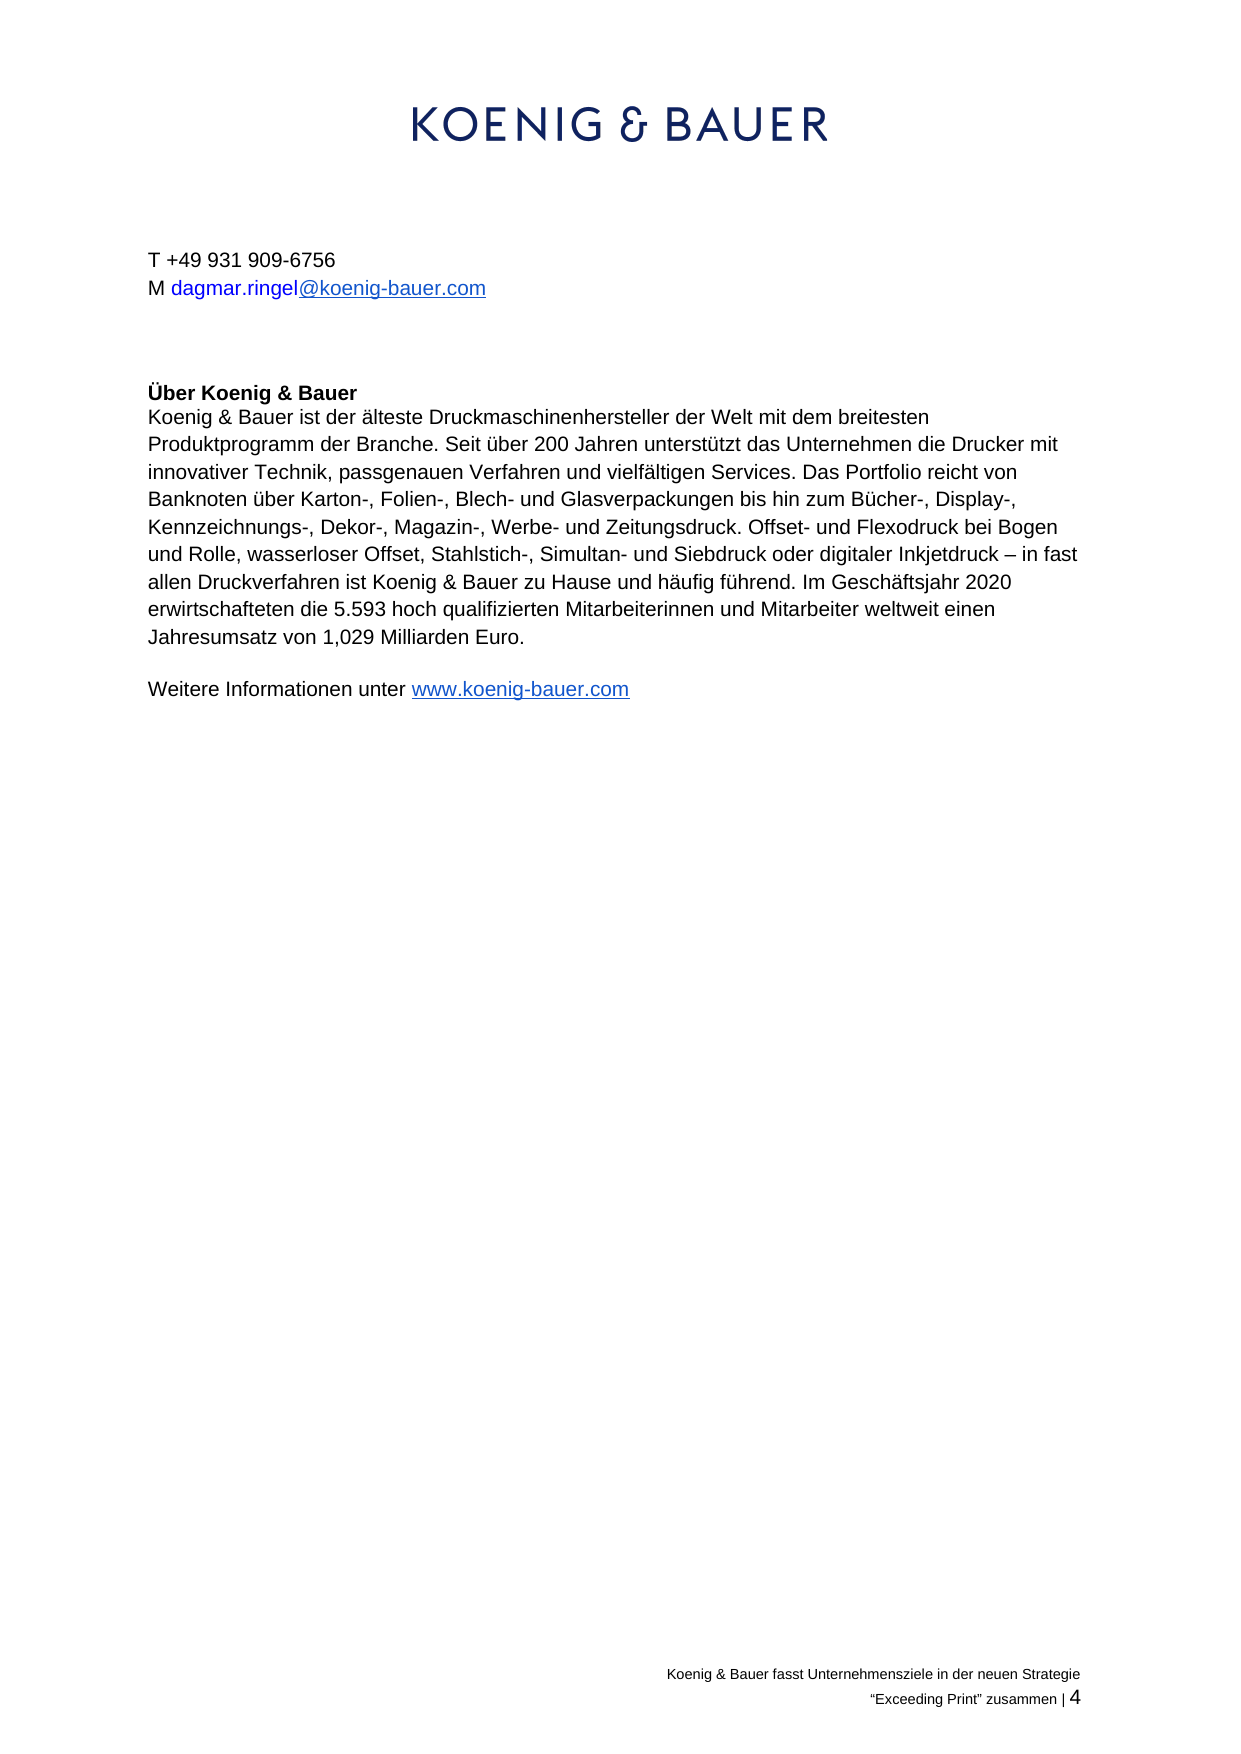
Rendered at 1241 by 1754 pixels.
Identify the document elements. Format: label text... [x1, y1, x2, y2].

picture [413, 106, 828, 142]
text Koenig & Bauer ist der älteste Druckmaschinenhersteller der Welt mit dem breitesten Produktprogramm der Branche. Seit über 200 Jahren unterstützt das Unternehmen die Drucker mit innovativer Technik, passgenauen Verfahren und vielfältigen Services. Das Portfolio reicht von Banknoten über Karton-, Folien-, Blech- und Glasverpackungen bis hin zum Bücher-, Display-, Kennzeichnungs-, Dekor-, Magazin-, Werbe- und Zeitungsdruck. Offset- und Flexodruck bei Bogen und Rolle, wasserloser Offset, Stahlstich-, Simultan- und Siebdruck oder digitaler Inkjetdruck – in fast allen Druckverfahren ist Koenig & Bauer zu Hause und häufig führend. Im Geschäftsjahr 2020 erwirtschafteten die 5.593 hoch qualifizierten Mitarbeiterinnen und Mitarbeiter weltweit einen Jahresumsatz von 1,029 Milliarden Euro. [148, 404, 1092, 648]
text Weitere Informationen unter www.koenig-bauer.com [148, 677, 1092, 701]
subtitle Über Koenig & Bauer [148, 381, 1092, 404]
text Koenig & Bauer AG Dagmar Ringel T +49 931 909-6756 M dagmar.ringel@koenig-bauer.com [148, 248, 1092, 299]
